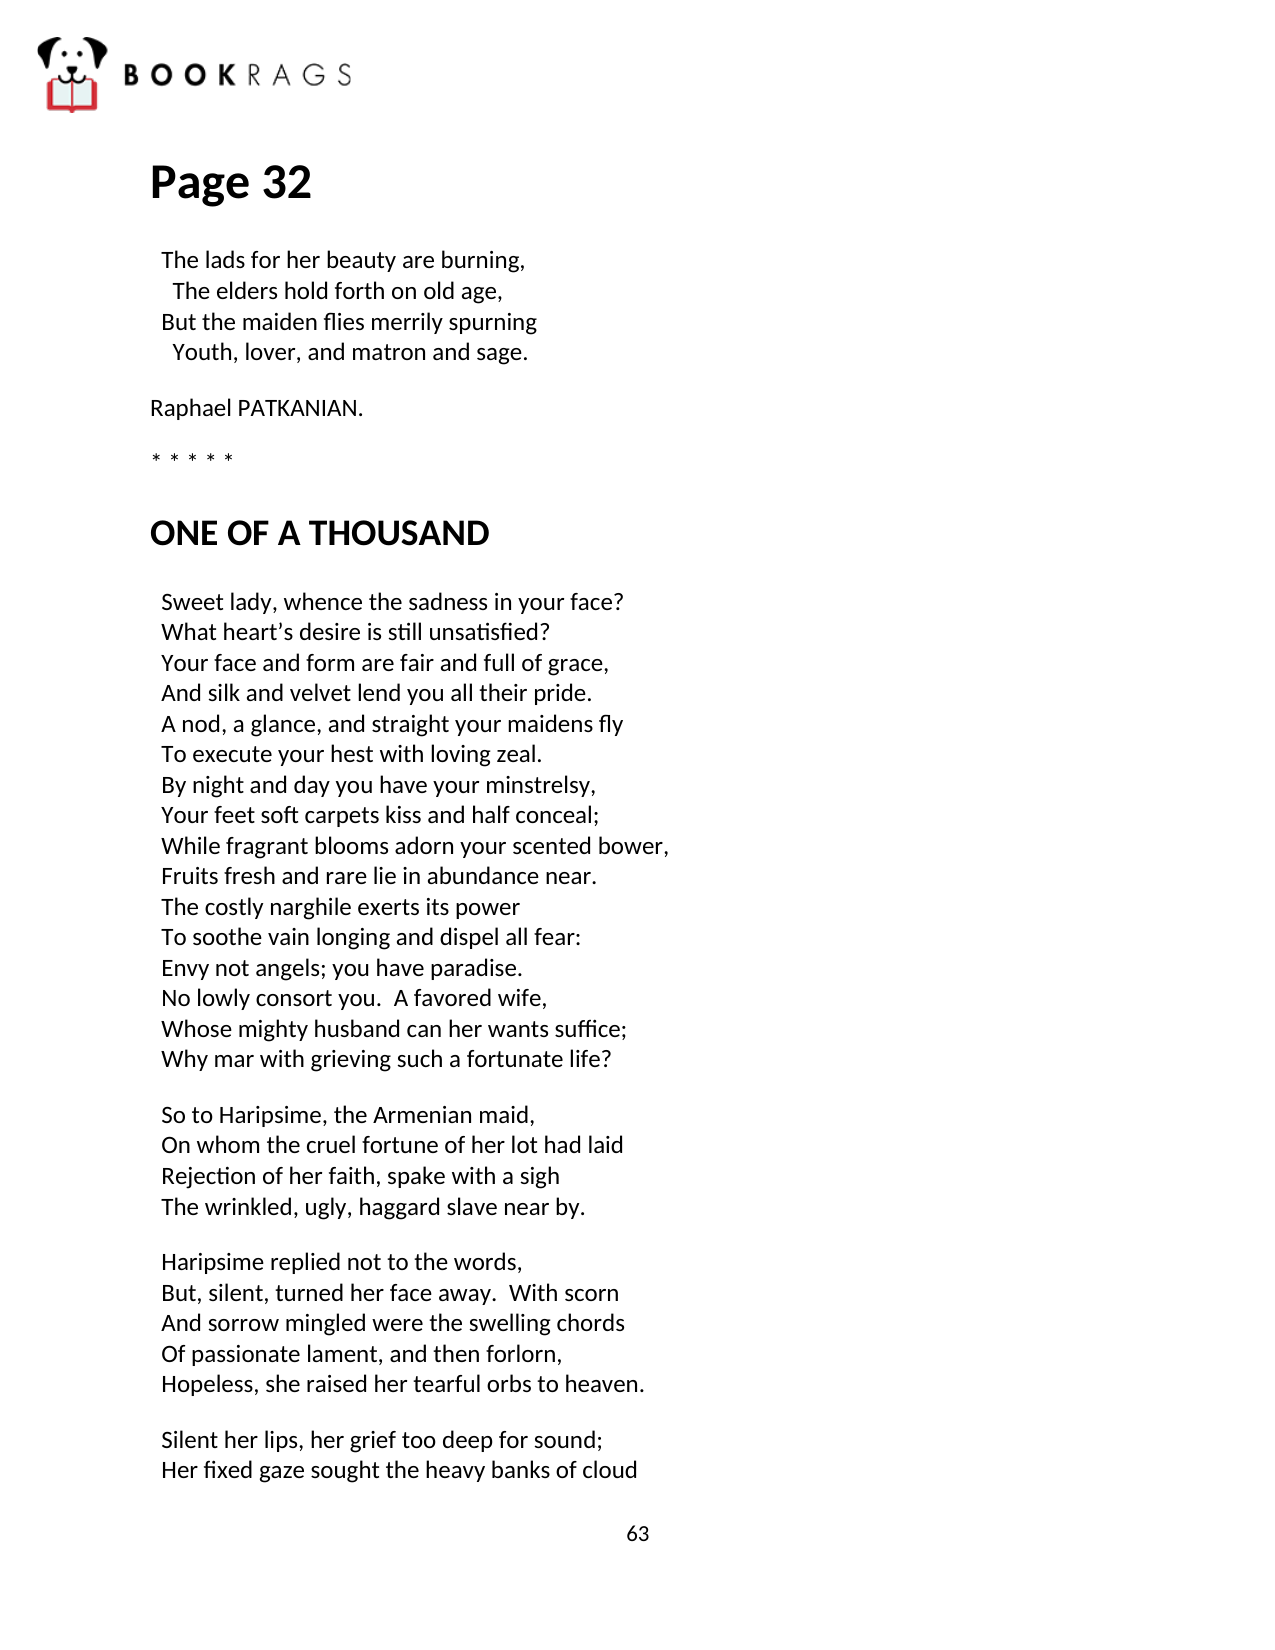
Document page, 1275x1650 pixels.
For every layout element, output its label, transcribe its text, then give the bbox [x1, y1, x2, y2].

text * * * * * [150, 447, 1125, 478]
text So to Haripsime, the Armenian maid, On whom the cruel fortune of her lot had laid Rejection of her faith, spake with a sigh The wrinkled, ugly, haggard slave near by. [150, 1099, 1125, 1221]
text Sweet lady, whence the sadness in your face? What heart’s desire is still unsatisfied? Your face and form are fair and full of grace, And silk and velvet lend you all their pride. A nod, a glance, and straight your maidens fly To execute your hest with loving zeal. By night and day you have your minstrelsy, Your feet soft carpets kiss and half conceal; While fragrant blooms adorn your scented bower, Fruits fresh and rare lie in abundance near. The costly narghile exerts its power To soothe vain longing and dispel all fear: Envy not angels; you have paradise. No lowly consort you. A favored wife, Whose mighty husband can her wants suffice; Why mar with grieving such a fortunate life? [150, 586, 1125, 1074]
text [150, 1424, 1125, 1485]
picture [37, 37, 351, 113]
text Haripsime replied not to the words, But, silent, turned her face away. With scorn And sorrow mingled were the swelling chords Of passionate lament, and then forlorn, Hopeless, she raised her tearful orbs to heaven. [150, 1246, 1125, 1399]
text Page 32 [150, 150, 1125, 211]
text Raphael PATKANIAN. [150, 392, 1125, 422]
text ONE OF A THOUSAND [150, 509, 1125, 555]
text The lads for her beauty are burning, The elders hold forth on old age, But the maiden flies merrily spurning Youth, lover, and matron and sage. [150, 244, 1125, 367]
